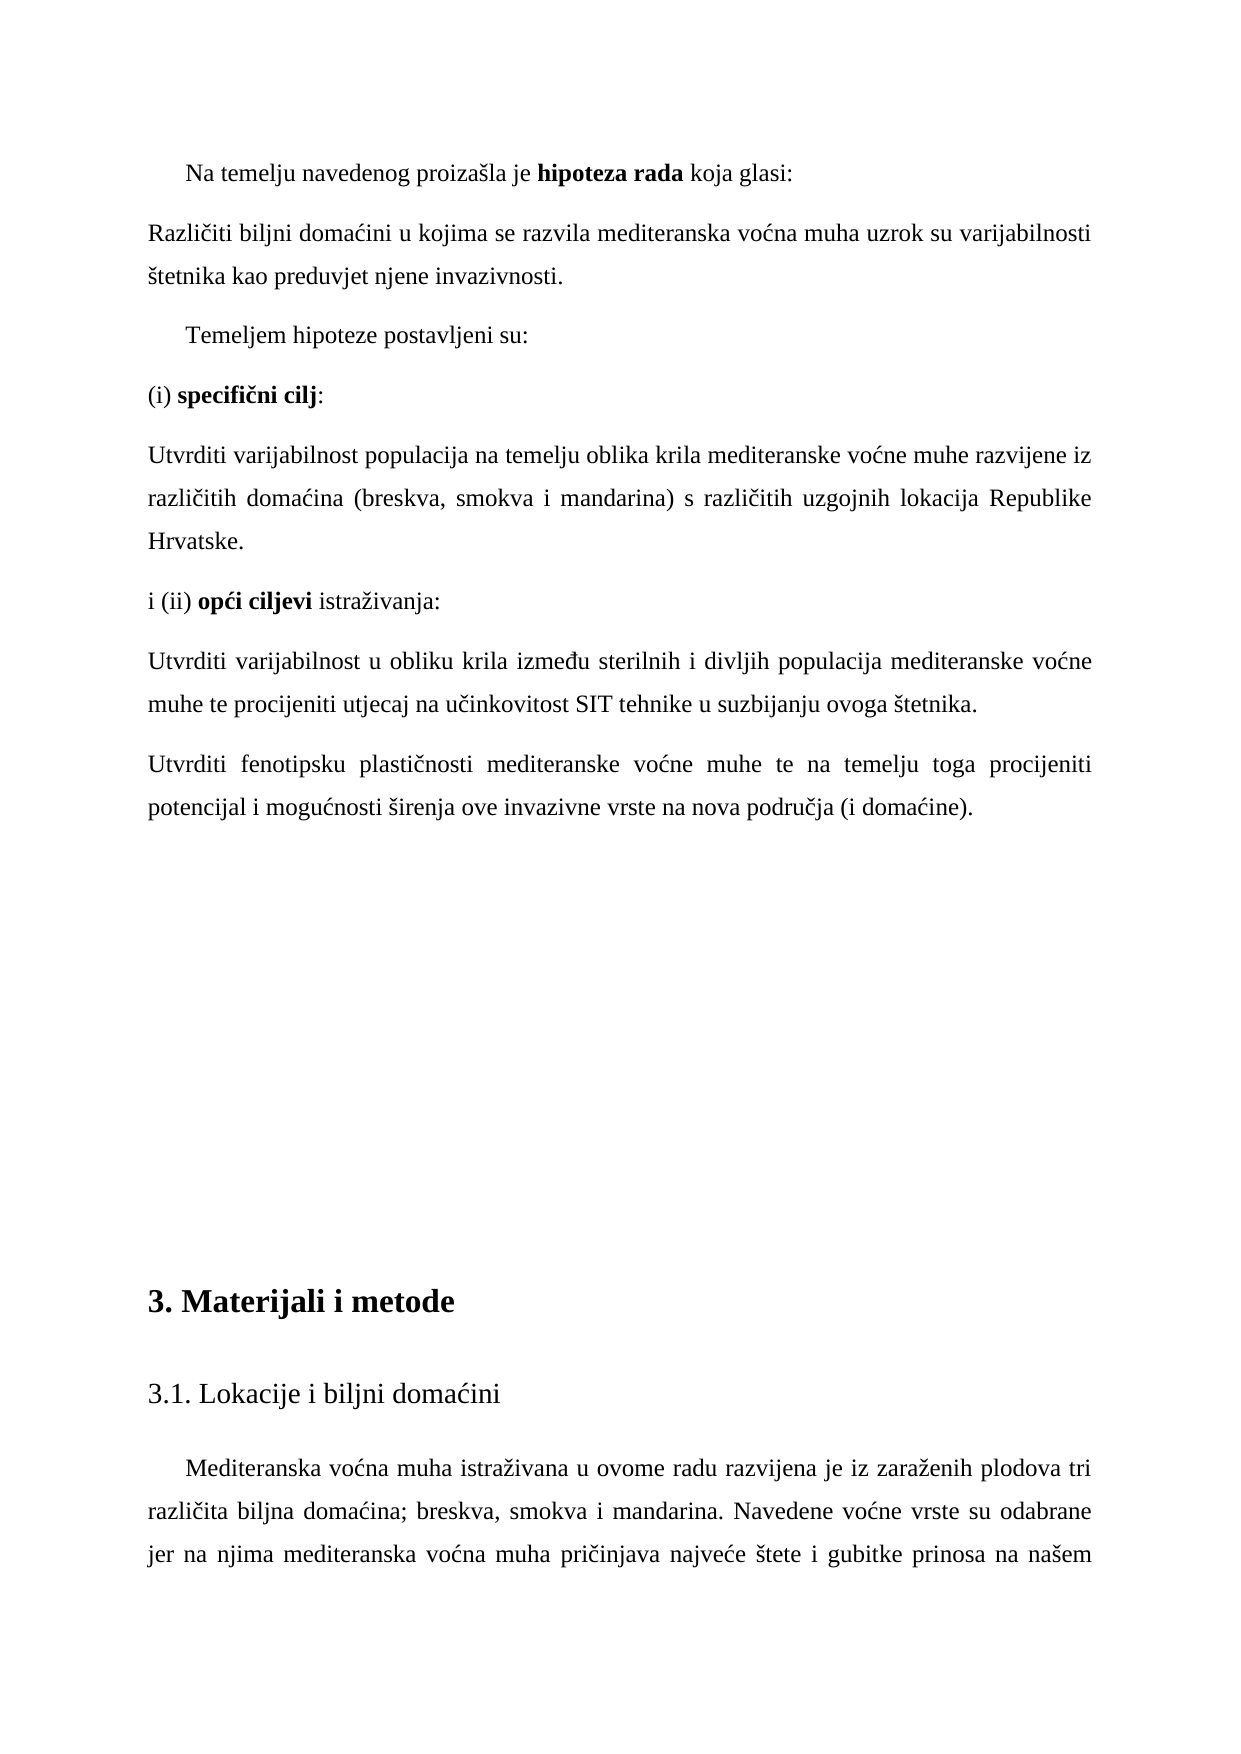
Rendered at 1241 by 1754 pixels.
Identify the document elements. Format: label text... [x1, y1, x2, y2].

subtitle 3. Materijali i metode [148, 1282, 1093, 1369]
text Utvrditi varijabilnost u obliku krila između sterilnih i divljih populacija mediteranske voćne muhe te procijeniti utjecaj na učinkovitost SIT tehnike u suzbijanju ovoga štetnika. [148, 646, 1093, 718]
text Na temelju navedenog proizašla je hipoteza rada koja glasi: [148, 158, 1093, 187]
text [148, 1453, 1093, 1568]
text (i) specifični cilj: [148, 380, 1093, 409]
text Različiti biljni domaćini u kojima se razvila mediteranska voćna muha uzrok su varijabilnosti štetnika kao preduvjet njene invazivnosti. [148, 218, 1093, 289]
text Utvrditi fenotipsku plastičnosti mediteranske voćne muhe te na temelju toga procijeniti potencijal i mogućnosti širenja ove invazivne vrste na nova područja (i domaćine). [148, 749, 1093, 821]
subtitle 3.1. Lokacije i biljni domaćini [148, 1377, 1093, 1450]
text Utvrditi varijabilnost populacija na temelju oblika krila mediteranske voćne muhe razvijene iz različitih domaćina (breskva, smokva i mandarina) s različitih uzgojnih lokacija Republike Hrvatske. [148, 440, 1093, 555]
text Temeljem hipoteze postavljeni su: [148, 321, 1093, 349]
text i (ii) opći ciljevi istraživanja: [148, 586, 1093, 615]
